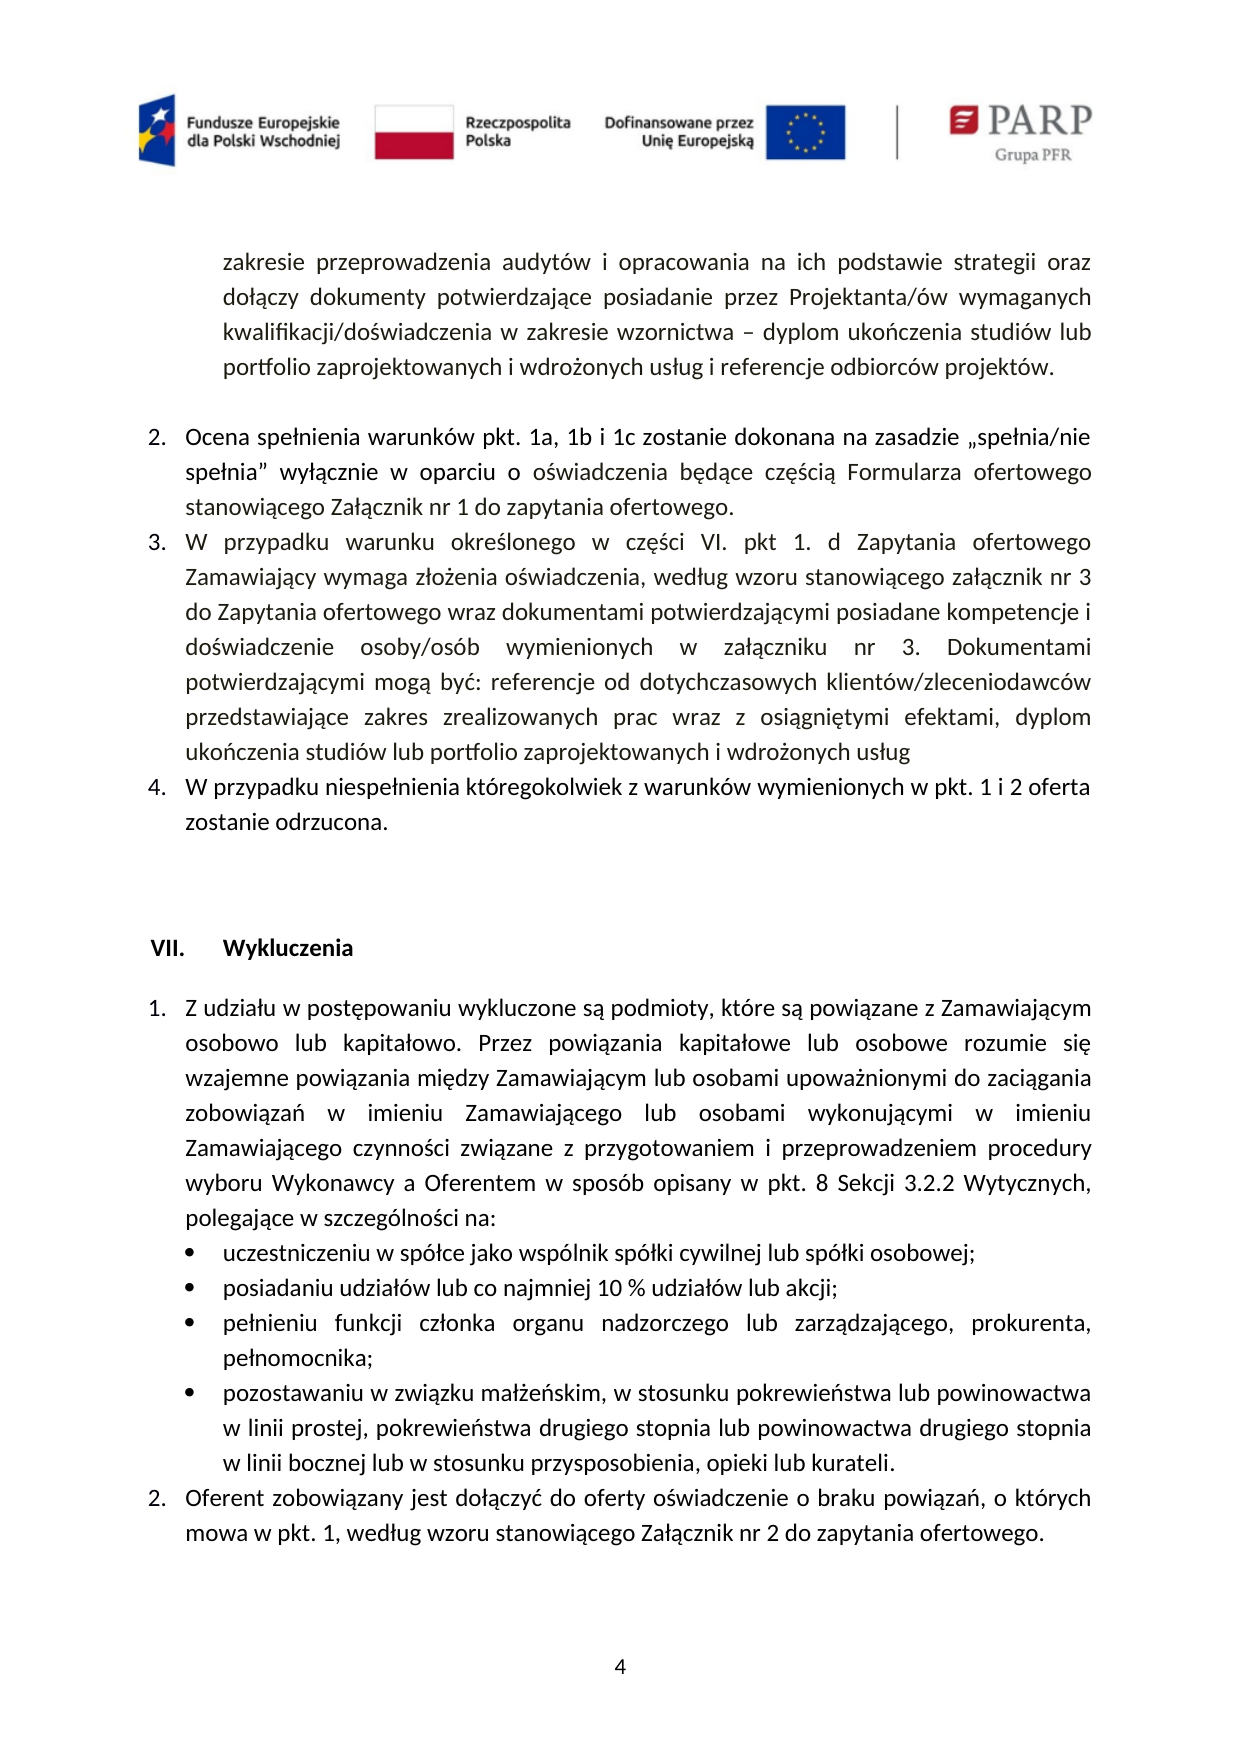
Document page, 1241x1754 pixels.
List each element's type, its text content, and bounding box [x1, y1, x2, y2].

text Wykluczenia [185, 932, 1093, 963]
list uczestniczeniu w spółce jako wspólnik spółki cywilnej lub spółki osobowej; [185, 1237, 1093, 1268]
list pełnieniu funkcji członka organu nadzorczego lub zarządzającego, prokurenta, pełnomocnika; [185, 1307, 1093, 1373]
list Oferent zobowiązany jest dołączyć do oferty oświadczenie o braku powiązań, o których mowa w pkt. 1, według wzoru stanowiącego Załącznik nr 2 do zapytania ofertowego. [148, 1482, 1093, 1548]
list pozostawaniu w związku małżeńskim, w stosunku pokrewieństwa lub powinowactwa w linii prostej, pokrewieństwa drugiego stopnia lub powinowactwa drugiego stopnia w linii bocznej lub w stosunku przysposobienia, opieki lub kurateli. [185, 1377, 1093, 1478]
list posiadaniu udziałów lub co najmniej 10 % udziałów lub akcji; [185, 1272, 1093, 1303]
picture [103, 73, 1142, 191]
list W przypadku warunku określonego w części VI. pkt 1. d Zapytania ofertowego Zamawiający wymaga złożenia oświadczenia, według wzoru stanowiącego załącznik nr 3 do Zapytania ofertowego wraz dokumentami potwierdzającymi posiadane kompetencje i doświadczenie osoby/osób wymienionych w załączniku nr 3. Dokumentami potwierdzającymi mogą być: referencje od dotychczasowych klientów/zleceniodawców przedstawiające zakres zrealizowanych prac wraz z osiągniętymi efektami, dyplom ukończenia studiów lub portfolio zaprojektowanych i wdrożonych usług [148, 526, 1093, 767]
list Z udziału w postępowaniu wykluczone są podmioty, które są powiązane z Zamawiającym osobowo lub kapitałowo. Przez powiązania kapitałowe lub osobowe rozumie się wzajemne powiązania między Zamawiającym lub osobami upoważnionymi do zaciągania zobowiązań w imieniu Zamawiającego lub osobami wykonującymi w imieniu Zamawiającego czynności związane z przygotowaniem i przeprowadzeniem procedury wyboru Wykonawcy a Oferentem w sposób opisany w pkt. 8 Sekcji 3.2.2 Wytycznych, polegające w szczególności na: [148, 992, 1093, 1233]
list Ocena spełnienia warunków pkt. 1a, 1b i 1c zostanie dokonana na zasadzie „spełnia/nie spełnia” wyłącznie w oparciu o oświadczenia będące częścią Formularza ofertowego stanowiącego Załącznik nr 1 do zapytania ofertowego. [148, 421, 1093, 522]
list W przypadku niespełnienia któregokolwiek z warunków wymienionych w pkt. 1 i 2 oferta zostanie odrzucona. [148, 771, 1093, 837]
